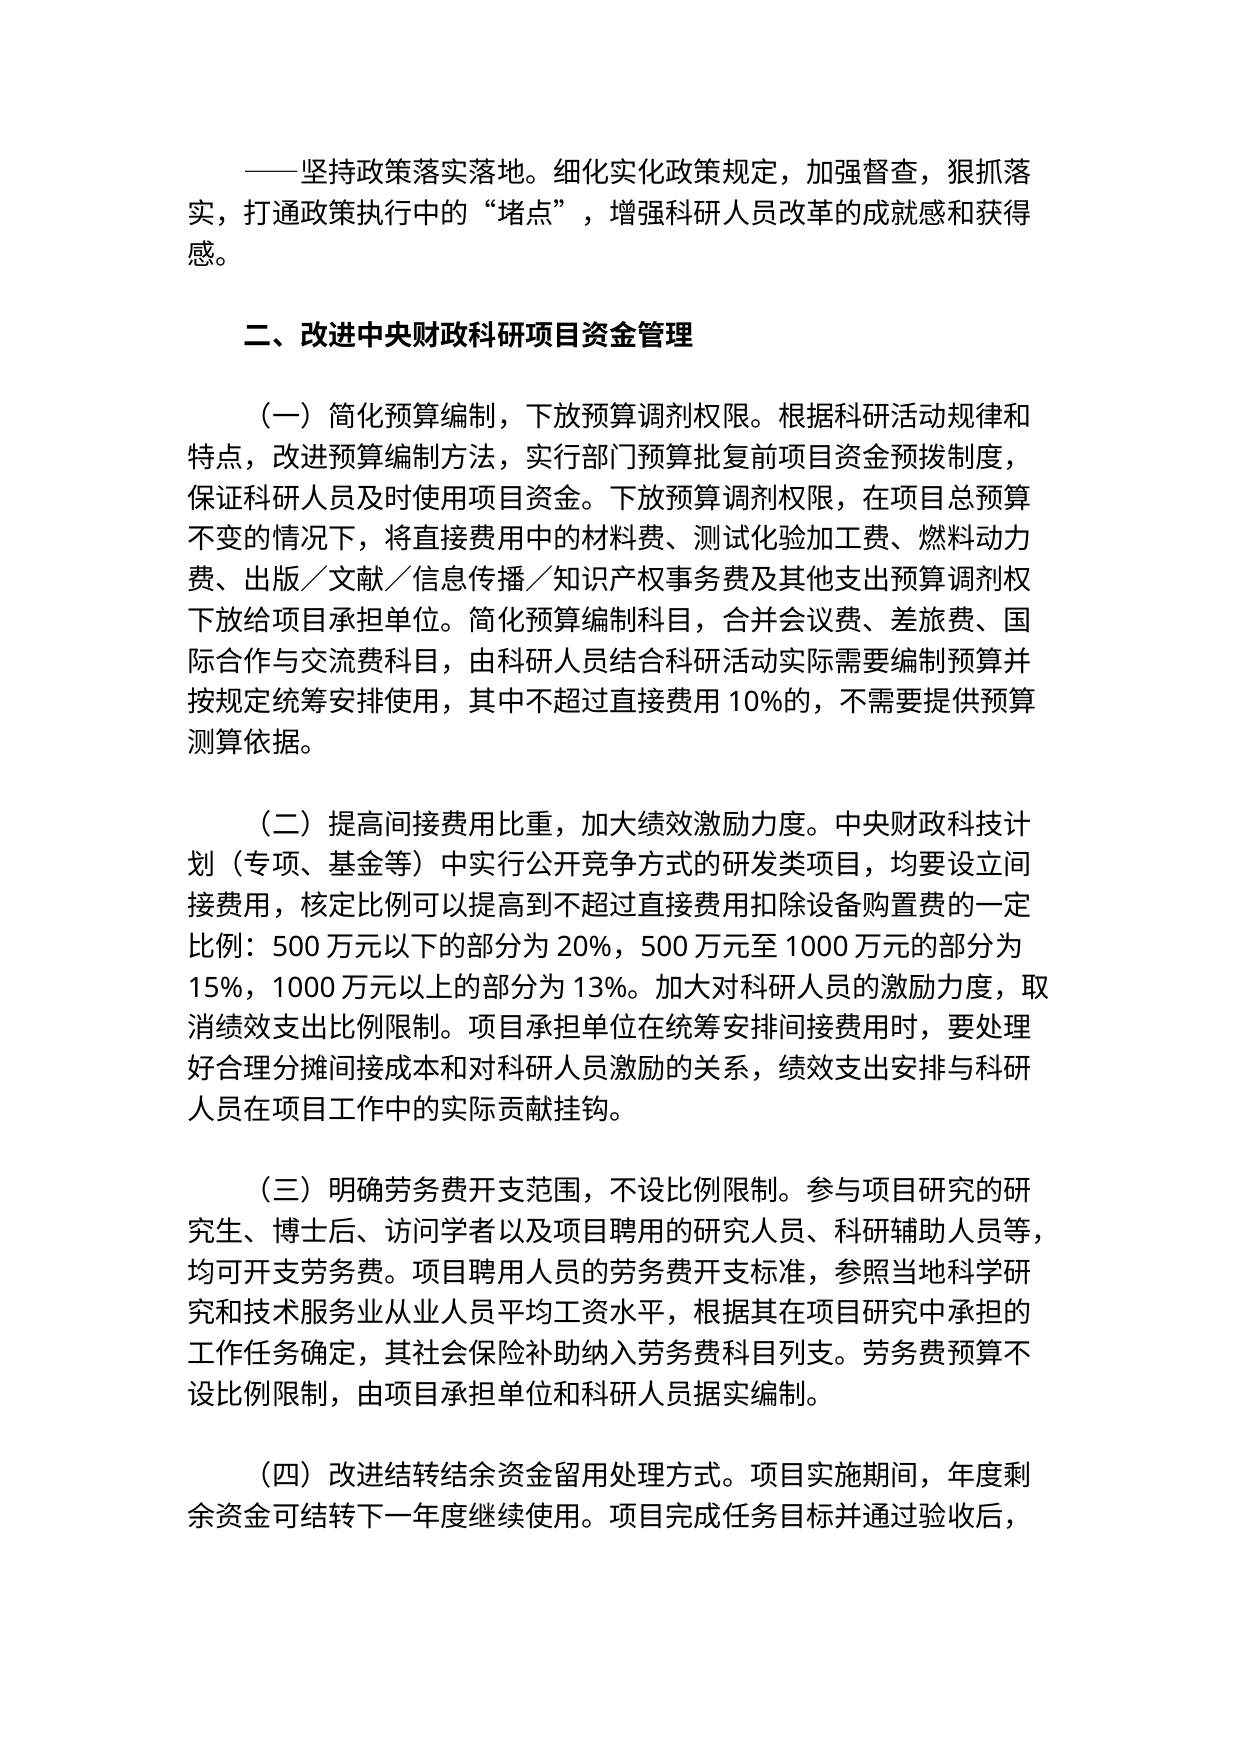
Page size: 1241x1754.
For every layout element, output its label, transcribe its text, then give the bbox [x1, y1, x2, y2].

text 二、改进中央财政科研项目资金管理 [187, 313, 1053, 353]
text （三）明确劳务费开支范围，不设比例限制。参与项目研究的研究生、博士后、访问学者以及项目聘用的研究人员、科研辅助人员等，均可开支劳务费。项目聘用人员的劳务费开支标准，参照当地科学研究和技术服务业从业人员平均工资水平，根据其在项目研究中承担的工作任务确定，其社会保险补助纳入劳务费科目列支。劳务费预算不设比例限制，由项目承担单位和科研人员据实编制。 [187, 1168, 1053, 1412]
text （二）提高间接费用比重，加大绩效激励力度。中央财政科技计划（专项、基金等）中实行公开竞争方式的研发类项目，均要设立间接费用，核定比例可以提高到不超过直接费用扣除设备购置费的一定比例：500万元以下的部分为20%，500万元至1000万元的部分为15%，1000万元以上的部分为13%。加大对科研人员的激励力度，取消绩效支出比例限制。项目承担单位在统筹安排间接费用时，要处理好合理分摊间接成本和对科研人员激励的关系，绩效支出安排与科研人员在项目工作中的实际贡献挂钩。 [187, 801, 1053, 1127]
text （一）简化预算编制，下放预算调剂权限。根据科研活动规律和特点，改进预算编制方法，实行部门预算批复前项目资金预拨制度，保证科研人员及时使用项目资金。下放预算调剂权限，在项目总预算不变的情况下，将直接费用中的材料费、测试化验加工费、燃料动力费、出版／文献／信息传播／知识产权事务费及其他支出预算调剂权下放给项目承担单位。简化预算编制科目，合并会议费、差旅费、国际合作与交流费科目，由科研人员结合科研活动实际需要编制预算并按规定统筹安排使用，其中不超过直接费用10%的，不需要提供预算测算依据。 [187, 394, 1053, 761]
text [187, 1453, 1053, 1534]
text ——坚持政策落实落地。细化实化政策规定，加强督查，狠抓落实，打通政策执行中的“堵点”，增强科研人员改革的成就感和获得感。 [187, 150, 1053, 272]
